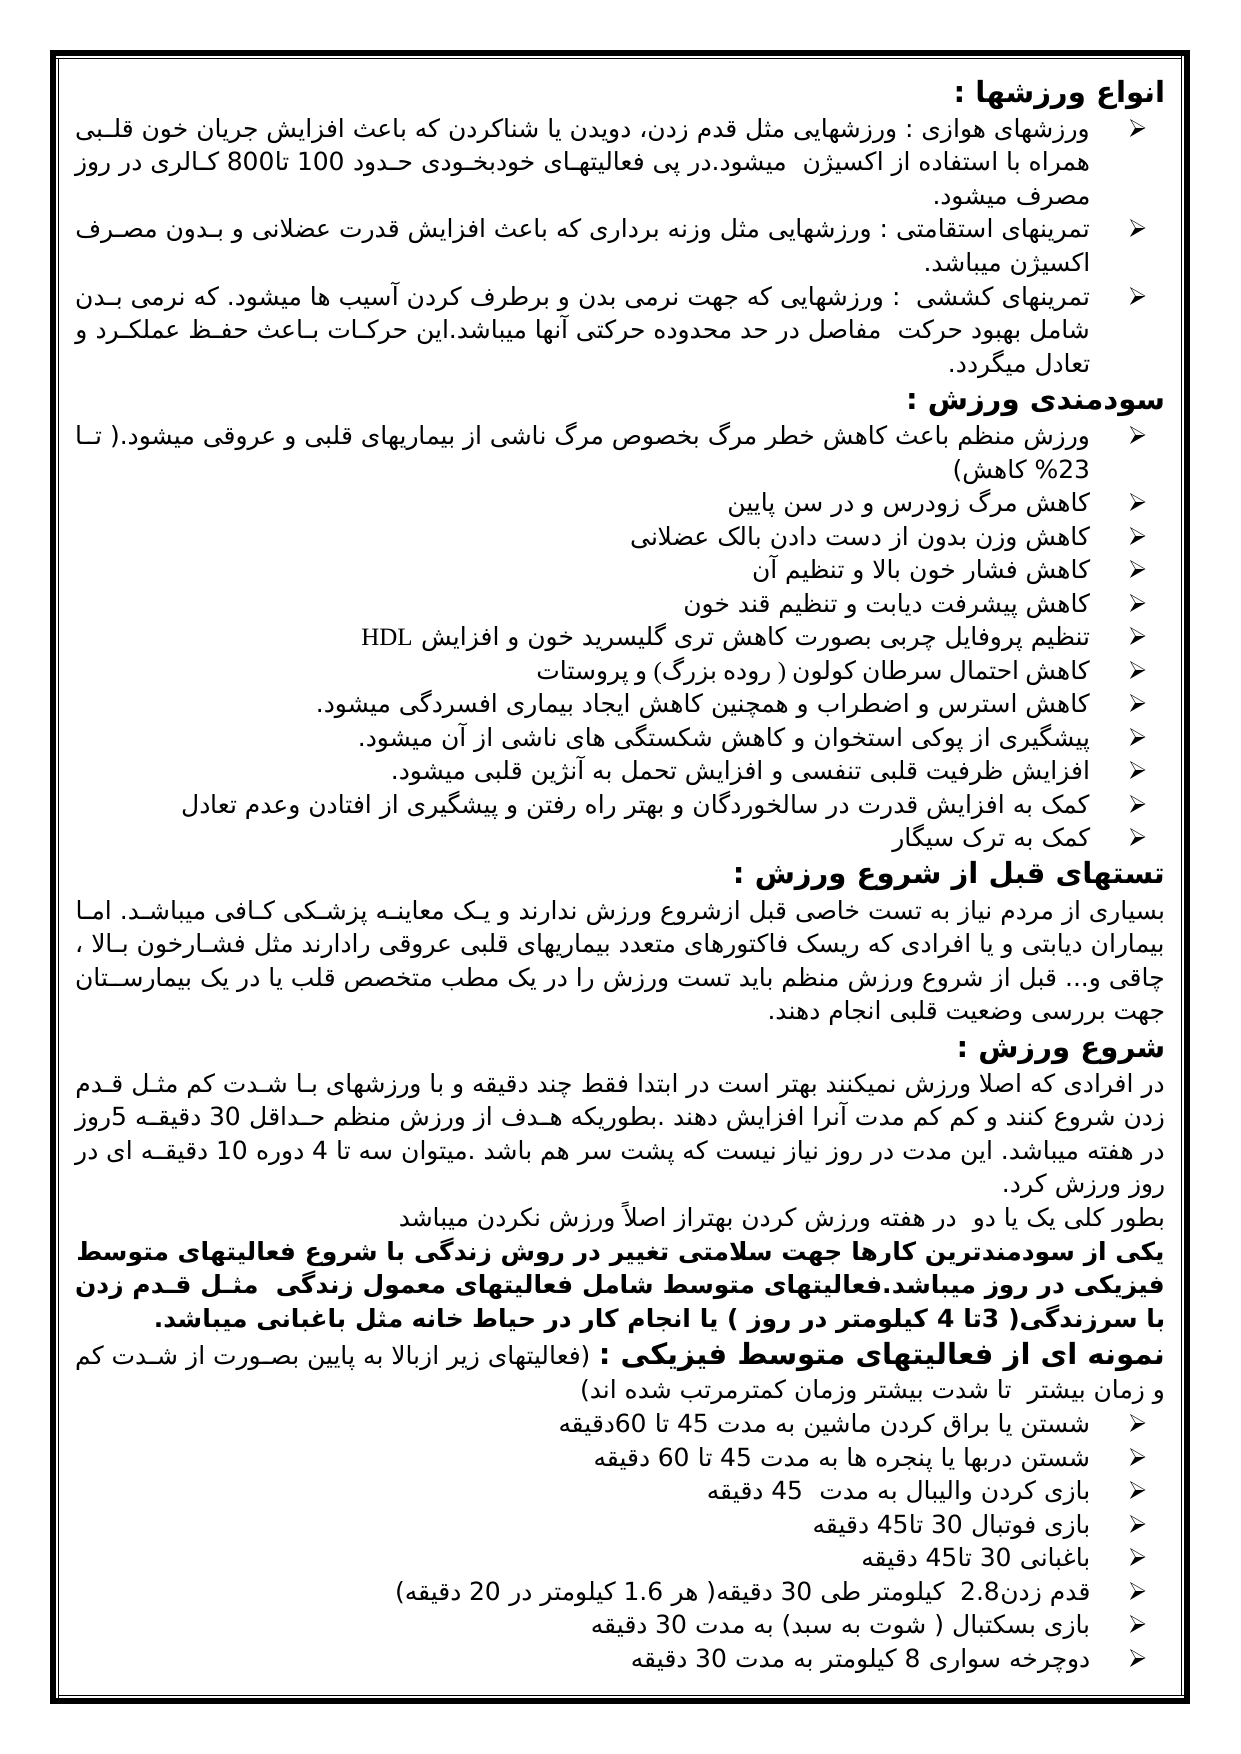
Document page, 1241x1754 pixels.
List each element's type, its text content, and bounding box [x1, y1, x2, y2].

list بازی کردن والیبال به مدت 45 دقیقه [75, 1476, 1128, 1505]
list کمک به ترک سیگار [75, 823, 1128, 852]
list دوچرخه سواری 8 کیلومتر به مدت 30 دقیقه [75, 1644, 1128, 1673]
list قدم زدن2.8 کیلومتر طی 30 دقیقه( هر 1.6 کیلومتر در 20 دقیقه) [75, 1577, 1128, 1606]
list تمرینهای استقامتی : ورزشهایی مثل وزنه برداری که باعث افزایش قدرت عضلانی و بدون مصرف اکسیژن میباشد. [75, 214, 1128, 277]
list شستن یا براق کردن ماشین به مدت 45 تا 60دقیقه [75, 1409, 1128, 1438]
text نمونه ای از فعالیتهای متوسط فیزیکی : (فعالیتهای زیر ازبالا به پایین بصورت از شدت کم و زمان بیشتر تا شدت بیشتر وزمان کمترمرتب شده اند) [75, 1337, 1165, 1405]
list کاهش مرگ زودرس و در سن پایین [75, 488, 1128, 517]
list بازی بسکتبال ( شوت به سبد) به مدت 30 دقیقه [75, 1610, 1128, 1639]
text شروع ورزش : [75, 1030, 1165, 1064]
list باغبانی 30 تا45 دقیقه [75, 1543, 1128, 1572]
list کاهش احتمال سرطان کولون ( روده بزرگ) و پروستات [75, 656, 1128, 685]
text انواع ورزشها : [75, 75, 1165, 109]
list تنظیم پروفایل چربی بصورت کاهش تری گلیسرید خون و افزایش HDL [75, 622, 1128, 652]
text یکی از سودمندترین کارها جهت سلامتی تغییر در روش زندگی با شروع فعالیتهای متوسط فیزیکی در روز میباشد.فعالیتهای متوسط شامل فعالیتهای معمول زندگی مثل قدم زدن با سرزندگی( 3تا 4 کیلومتر در روز ) یا انجام کار در حیاط خانه مثل باغبانی میباشد. [75, 1237, 1165, 1333]
list کمک به افزایش قدرت در سالخوردگان و بهتر راه رفتن و پیشگیری از افتادن وعدم تعادل [75, 790, 1128, 819]
list کاهش فشار خون بالا و تنظیم آن [75, 555, 1128, 584]
text سودمندی ورزش : [75, 382, 1165, 416]
text در افرادی که اصلا ورزش نمیکنند بهتر است در ابتدا فقط چند دقیقه و با ورزشهای با شدت کم مثل قدم زدن شروع کنند و کم کم مدت آنرا افزایش دهند .بطوریکه هدف از ورزش منظم حداقل 30 دقیقه 5روز در هفته میباشد. این مدت در روز نیاز نیست که پشت سر هم باشد .میتوان سه تا 4 دوره 10 دقیقه ای در روز ورزش کرد. [75, 1069, 1165, 1199]
text تستهای قبل از شروع ورزش : [75, 857, 1165, 891]
list ورزشهای هوازی : ورزشهایی مثل قدم زدن، دویدن یا شناکردن که باعث افزایش جریان خون قلبی همراه با استفاده از اکسیژن میشود.در پی فعالیتهای خودبخودی حدود 100 تا800 کالری در روز مصرف میشود. [75, 114, 1128, 210]
list کاهش پیشرفت دیابت و تنظیم قند خون [75, 589, 1128, 618]
list تمرینهای کششی : ورزشهایی که جهت نرمی بدن و برطرف کردن آسیب ها میشود. که نرمی بدن شامل بهبود حرکت مفاصل در حد محدوده حرکتی آنها میباشد.این حرکات باعث حفظ عملکرد و تعادل میگردد. [75, 282, 1128, 378]
text بسیاری از مردم نیاز به تست خاصی قبل ازشروع ورزش ندارند و یک معاینه پزشکی کافی میباشد. اما بیماران دیابتی و یا افرادی که ریسک فاکتورهای متعدد بیماریهای قلبی عروقی رادارند مثل فشارخون بالا ، چاقی و... قبل از شروع ورزش منظم باید تست ورزش را در یک مطب متخصص قلب یا در یک بیمارستان جهت بررسی وضعیت قلبی انجام دهند. [75, 896, 1165, 1026]
list شستن دربها یا پنجره ها به مدت 45 تا 60 دقیقه [75, 1443, 1128, 1472]
text بطور کلی یک یا دو در هفته ورزش کردن بهتراز اصلاً ورزش نکردن میباشد [75, 1203, 1165, 1232]
list کاهش استرس و اضطراب و همچنین کاهش ایجاد بیماری افسردگی میشود. [75, 689, 1128, 718]
list بازی فوتبال 30 تا45 دقیقه [75, 1510, 1128, 1539]
list پیشگیری از پوکی استخوان و کاهش شکستگی های ناشی از آن میشود. [75, 723, 1128, 752]
list افزایش ظرفیت قلبی تنفسی و افزایش تحمل به آنژین قلبی میشود. [75, 756, 1128, 785]
list کاهش وزن بدون از دست دادن بالک عضلانی [75, 522, 1128, 551]
list ورزش منظم باعث کاهش خطر مرگ بخصوص مرگ ناشی از بیماریهای قلبی و عروقی میشود.( تا 23% کاهش) [75, 421, 1128, 484]
